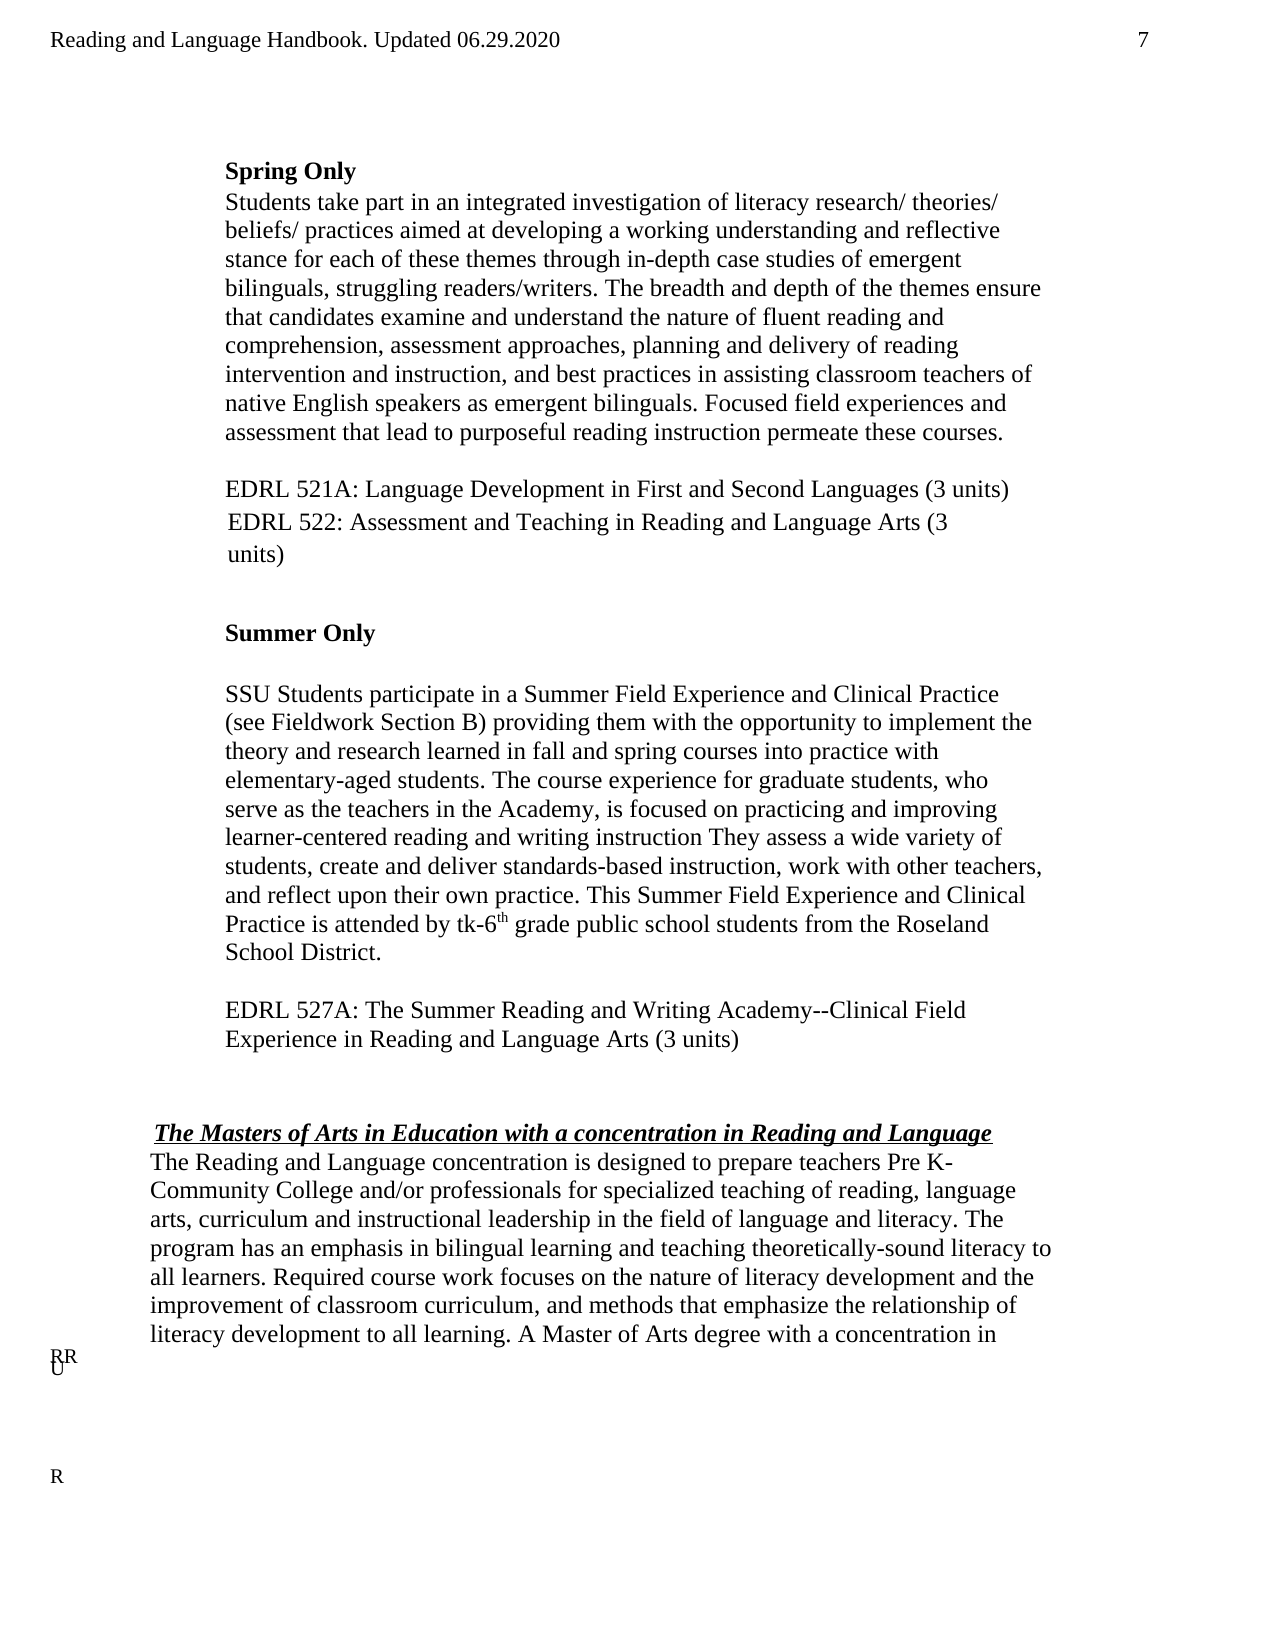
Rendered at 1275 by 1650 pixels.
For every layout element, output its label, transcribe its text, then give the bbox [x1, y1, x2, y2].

text EDRL 527A: The Summer Reading and Writing Academy--Clinical Field Experience in Reading and Language Arts (3 units) [225, 995, 1057, 1052]
text Summer Only [225, 618, 1157, 647]
text Students take part in an integrated investigation of literacy research/ theories/ beliefs/ practices aimed at developing a working understanding and reflective stance for each of these themes through in-depth case studies of emergent bilinguals, struggling readers/writers. The breadth and depth of the themes ensure that candidates examine and understand the nature of fluent reading and comprehension, assessment approaches, planning and delivery of reading intervention and instruction, and best practices in assisting classroom teachers of native English speakers as emergent bilinguals. Focused field experiences and assessment that lead to purposeful reading instruction permeate these courses. [225, 187, 1057, 446]
text EDRL 521A: Language Development in First and Second Languages (3 units) [225, 474, 1050, 503]
text Spring Only [150, 156, 1157, 185]
text SSU Students participate in a Summer Field Experience and Clinical Practice (see Fieldwork Section B) providing them with the opportunity to implement the theory and research learned in fall and spring courses into practice with elementary-aged students. The course experience for graduate students, who serve as the teachers in the Academy, is focused on practicing and improving learner-centered reading and writing instruction They assess a wide variety of students, create and deliver standards-based instruction, work with other teachers, and reflect upon their own practice. This Summer Field Experience and Clinical Practice is attended by tk-6th grade public school students from the Roseland School District. [225, 679, 1046, 966]
text The Masters of Arts in Education with a concentration in Reading and Language [50, 1081, 1006, 1147]
text EDRL 522: Assessment and Teaching in Reading and Language Arts (3 units) [227, 507, 1006, 568]
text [150, 1147, 1062, 1348]
